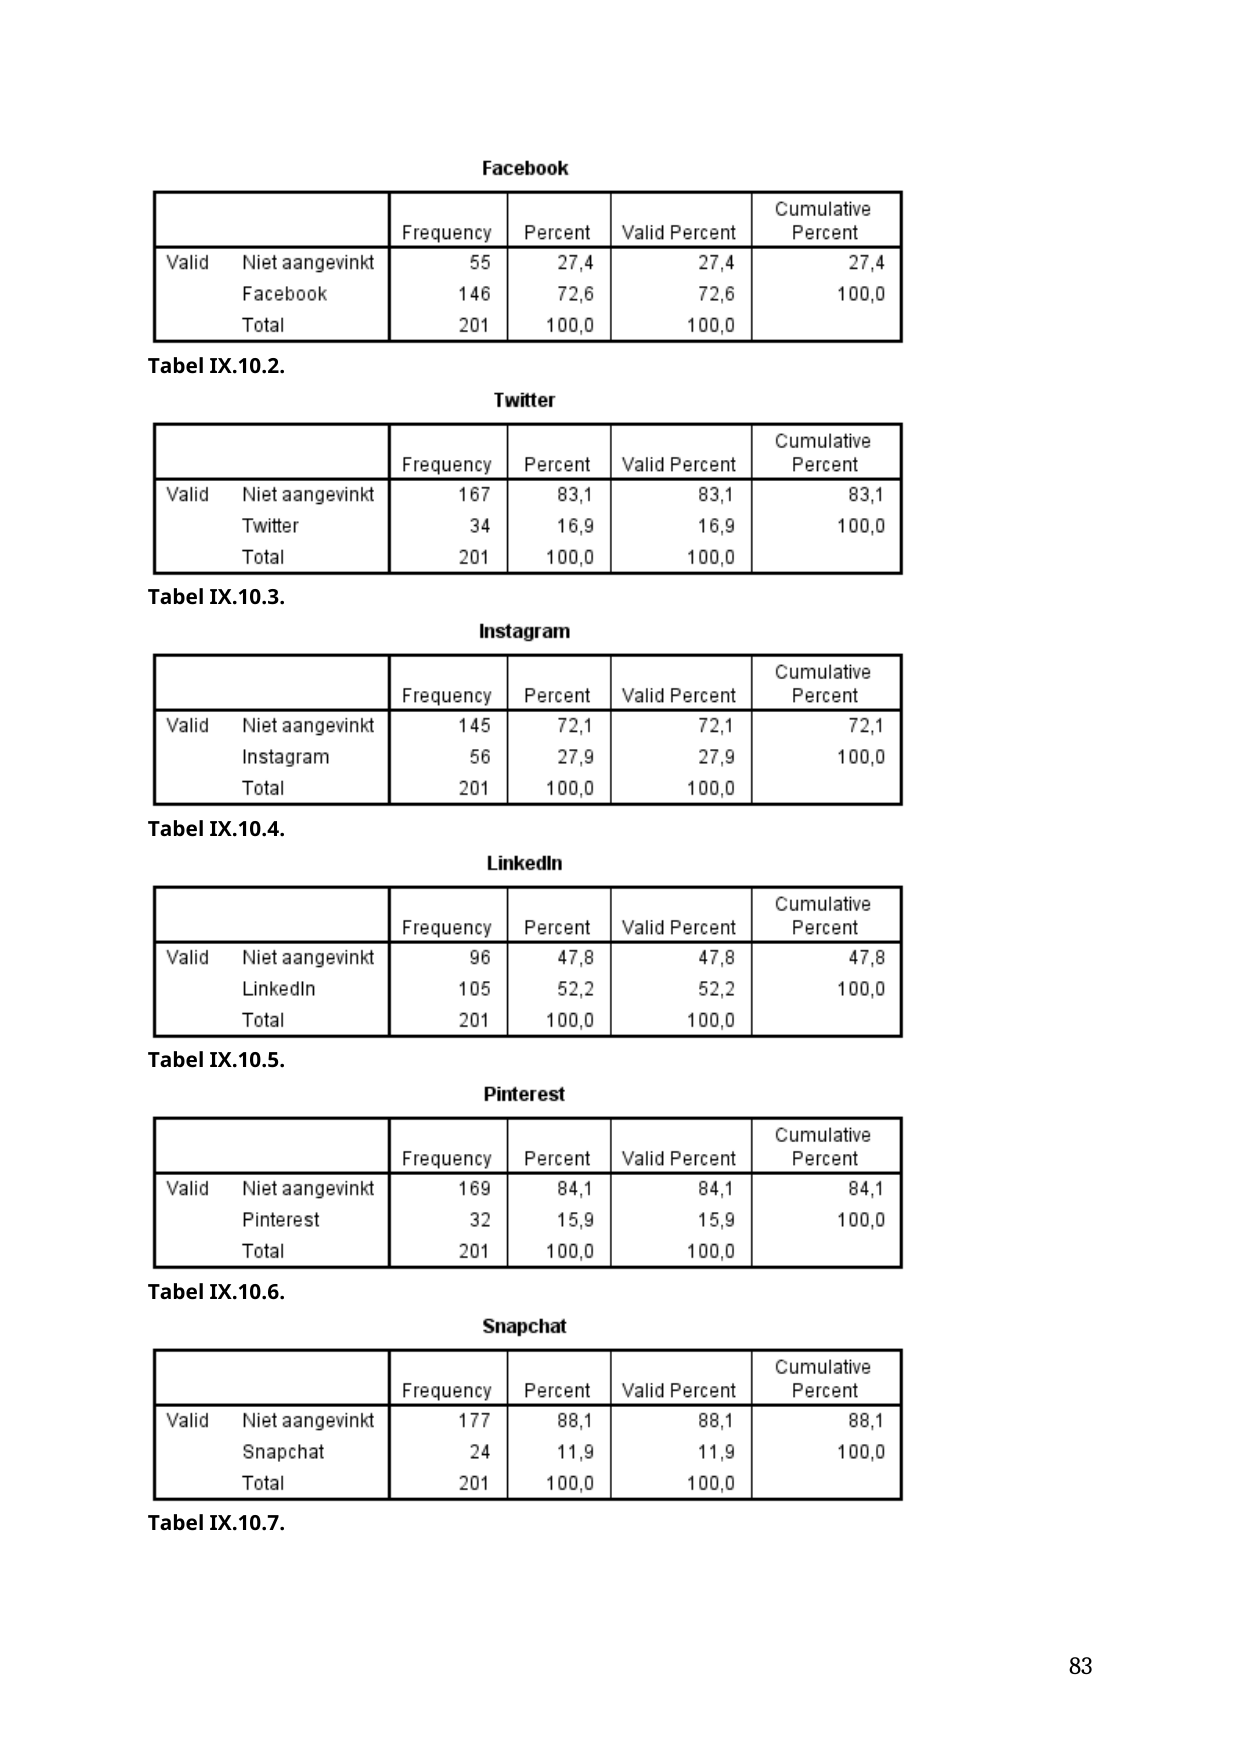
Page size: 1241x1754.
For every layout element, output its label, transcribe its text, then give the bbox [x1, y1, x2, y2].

text Tabel IX.10.3. [148, 582, 1093, 611]
picture [147, 842, 910, 1046]
text Tabel IX.10.4. [148, 814, 1093, 842]
picture [147, 379, 910, 583]
picture [147, 1305, 910, 1509]
picture [147, 1073, 910, 1277]
picture [147, 147, 910, 351]
text Tabel IX.10.7. [148, 1508, 1093, 1537]
text Tabel IX.10.5. [148, 1045, 1093, 1074]
picture [147, 610, 910, 814]
text Tabel IX.10.6. [148, 1277, 1093, 1305]
text Tabel IX.10.2. [148, 351, 1093, 379]
